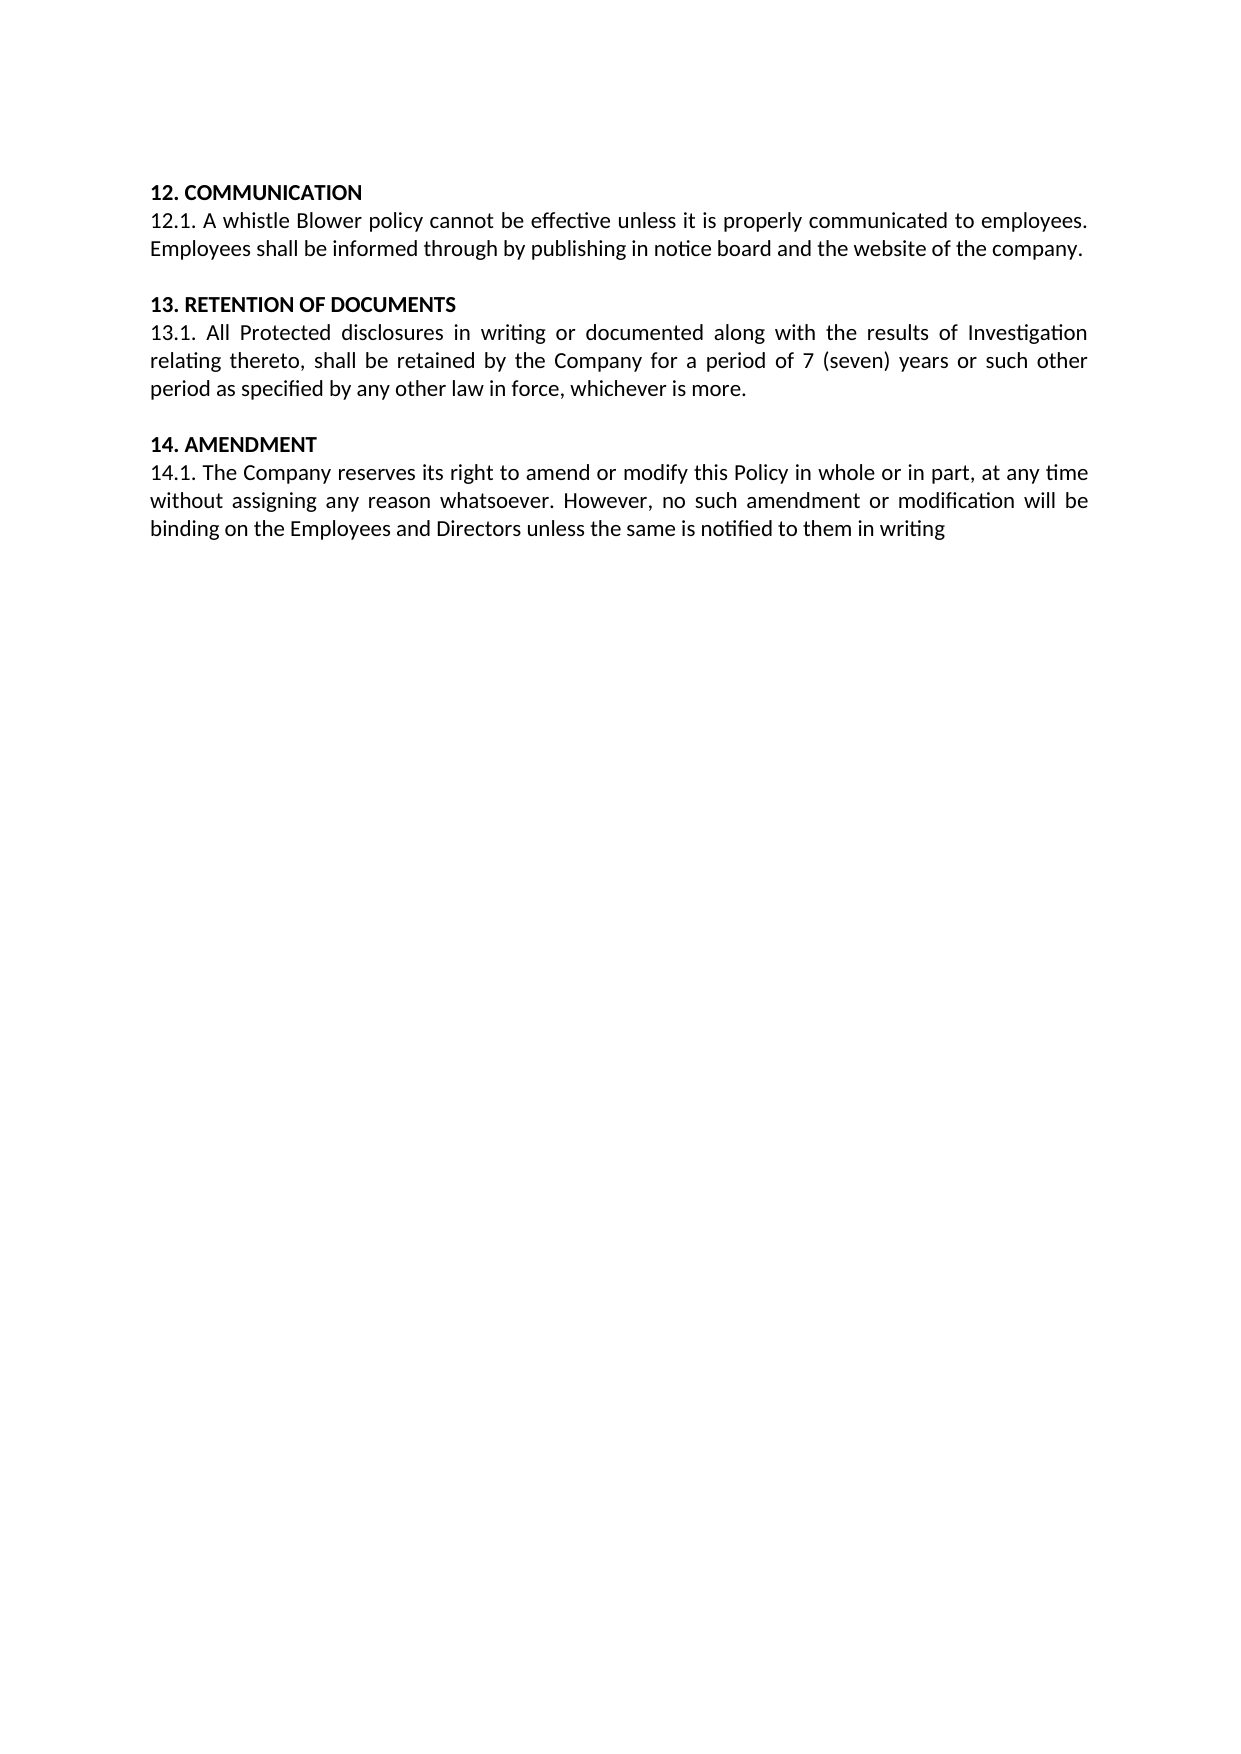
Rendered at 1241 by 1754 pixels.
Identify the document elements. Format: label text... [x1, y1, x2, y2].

text 14.1. The Company reserves its right to amend or modify this Policy in whole or in part, at any time without assigning any reason whatsoever. However, no such amendment or modification will be binding on the Employees and Directors unless the same is notified to them in writing [150, 458, 1090, 542]
text 13. RETENTION OF DOCUMENTS [150, 290, 1090, 318]
text 12.1. A whistle Blower policy cannot be effective unless it is properly communicated to employees. Employees shall be informed through by publishing in notice board and the website of the company. [150, 206, 1090, 262]
text 12. COMMUNICATION [150, 178, 1090, 206]
text 13.1. All Protected disclosures in writing or documented along with the results of Investigation relating thereto, shall be retained by the Company for a period of 7 (seven) years or such other period as specified by any other law in force, whichever is more. [150, 318, 1090, 402]
text 14. AMENDMENT [150, 430, 1090, 458]
